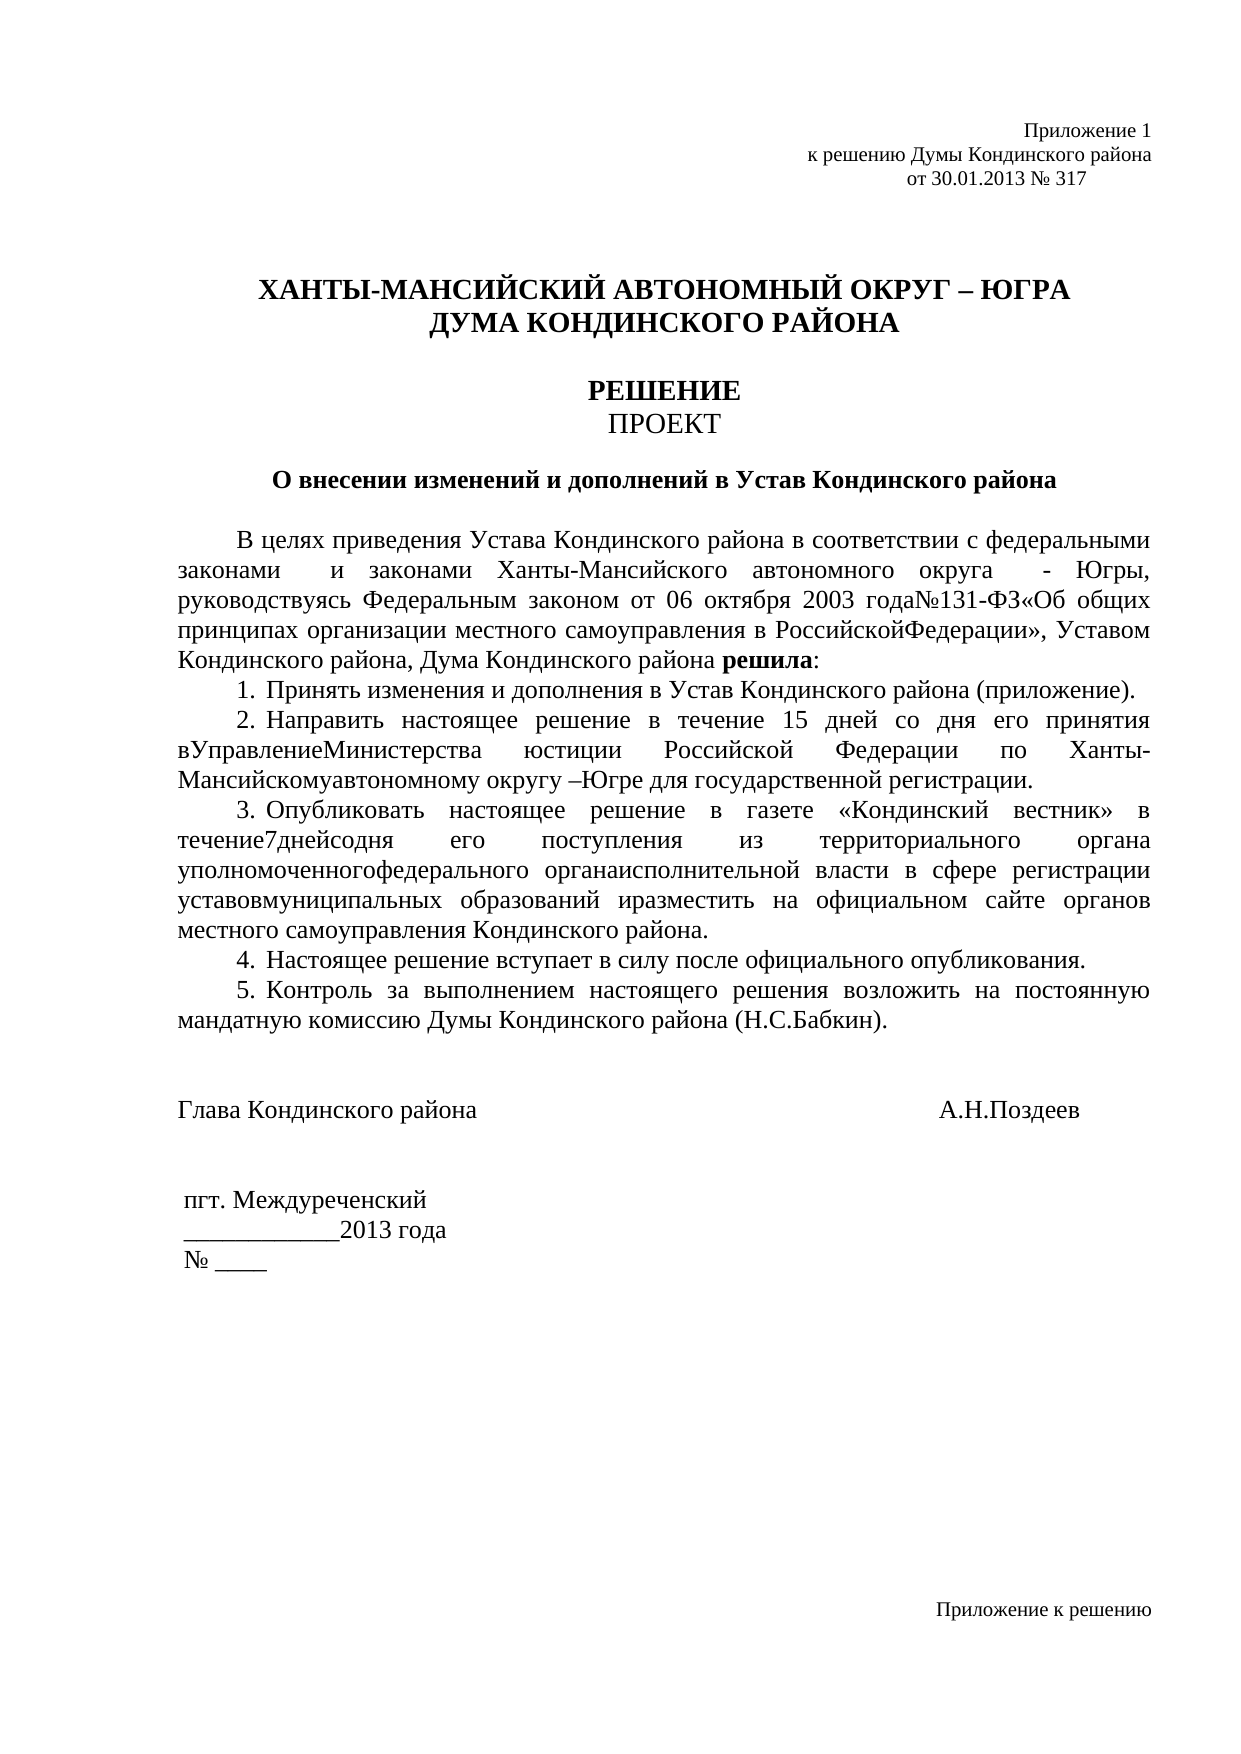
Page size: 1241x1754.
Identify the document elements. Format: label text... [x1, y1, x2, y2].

list Настоящее решение вступает в силу после официального опубликования. [177, 944, 1152, 974]
text от 30.01.2013 № 317 [842, 166, 1152, 190]
text ____________2013 года [183, 1214, 1152, 1244]
text Глава Кондинского района А.Н.Поздеев [177, 1094, 1152, 1124]
text ДУМА КОНДИНСКОГО РАЙОНА [177, 306, 1152, 339]
text пгт. Междуреченский [183, 1184, 1152, 1214]
text Приложение 1 [842, 118, 1152, 142]
text В целях приведения Устава Кондинского района в соответствии с федеральными законами и законами Ханты-Мансийского автономного округа - Югры, руководствуясь Федеральным законом от 06 октября 2003 года№131-ФЗ«Об общих принципах организации местного самоуправления в РоссийскойФедерации», Уставом Кондинского района, Дума Кондинского района решила: [177, 524, 1152, 674]
text ПРОЕКТ [177, 406, 1152, 440]
list Контроль за выполнением настоящего решения возложить на постоянную мандатную комиссию Думы Кондинского района (Н.С.Бабкин). [177, 974, 1152, 1034]
text О внесении изменений и дополнений в Устав Кондинского района [177, 464, 1152, 494]
text ХАНТЫ-МАНСИЙСКИЙ АВТОНОМНЫЙ ОКРУГ – ЮГРА [177, 272, 1152, 306]
text Приложение к решению [783, 1597, 1152, 1621]
text к решению Думы Кондинского района [177, 142, 1152, 166]
text РЕШЕНИЕ [177, 373, 1152, 406]
text № ____ [183, 1244, 1152, 1274]
list Направить настоящее решение в течение 15 дней со дня его принятия вУправлениеМинистерства юстиции Российской Федерации по Ханты-Мансийскомуавтономному округу –Югре для государственной регистрации. [177, 704, 1152, 794]
list Принять изменения и дополнения в Устав Кондинского района (приложение). [177, 674, 1152, 704]
list Опубликовать настоящее решение в газете «Кондинский вестник» в течение7днейсодня его поступления из территориального органа уполномоченногофедерального органаисполнительной власти в сфере регистрации уставовмуниципальных образований иразместить на официальном сайте органов местного самоуправления Кондинского района. [177, 794, 1152, 944]
